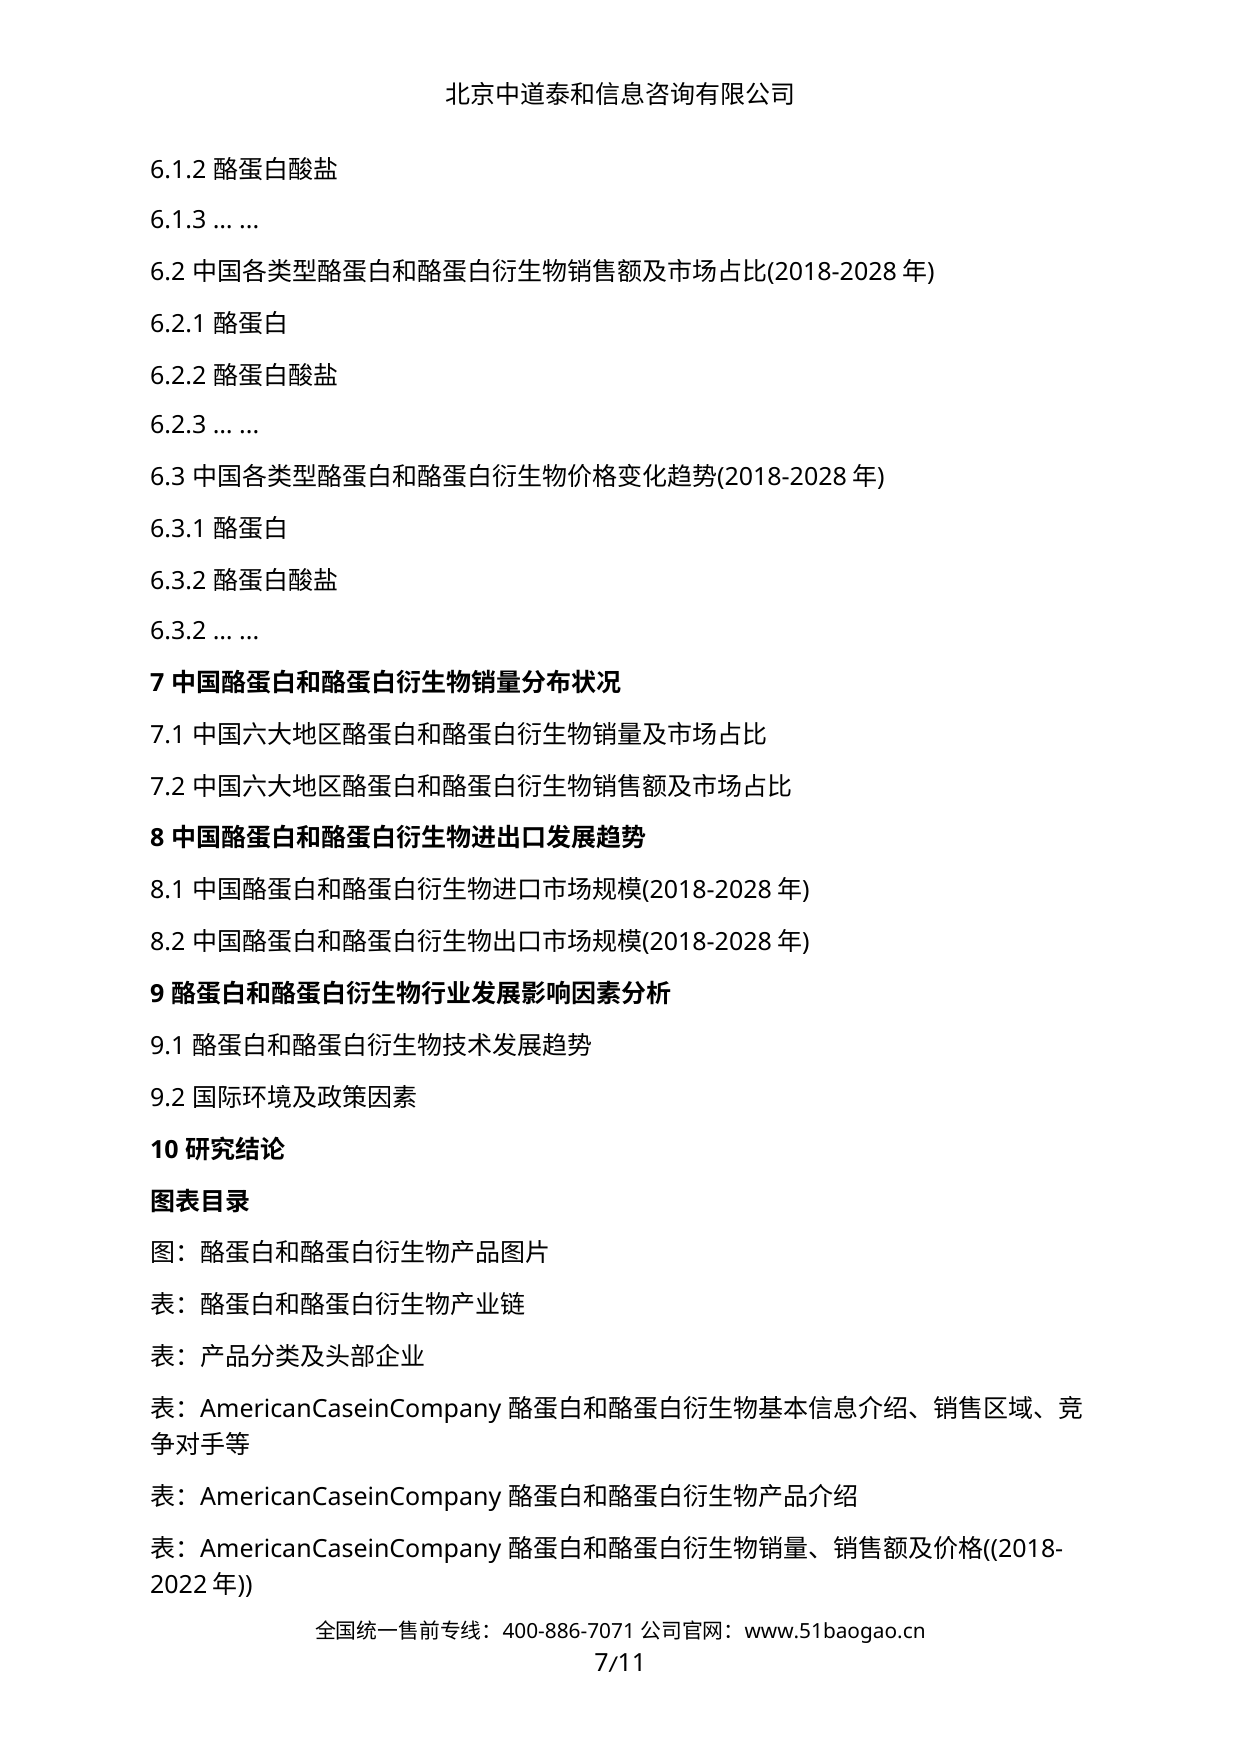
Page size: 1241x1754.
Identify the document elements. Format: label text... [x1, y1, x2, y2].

text 6.2.1 酪蛋白 [150, 303, 1090, 340]
text 7.2 中国六大地区酪蛋白和酪蛋白衍生物销售额及市场占比 [150, 766, 1090, 802]
text 表：AmericanCaseinCompany 酪蛋白和酪蛋白衍生物基本信息介绍、销售区域、竞争对手等 [150, 1388, 1090, 1461]
text 8.2 中国酪蛋白和酪蛋白衍生物出口市场规模(2018-2028年) [150, 922, 1090, 958]
text 表：酪蛋白和酪蛋白衍生物产业链 [150, 1285, 1090, 1321]
text 6.2.3 … ... [150, 407, 1090, 441]
text 表：AmericanCaseinCompany 酪蛋白和酪蛋白衍生物销量、销售额及价格((2018-2022年)) [150, 1528, 1090, 1601]
text 7 中国酪蛋白和酪蛋白衍生物销量分布状况 [150, 662, 1090, 698]
text 6.1.3 … ... [150, 202, 1090, 236]
text 8 中国酪蛋白和酪蛋白衍生物进出口发展趋势 [150, 818, 1090, 854]
text 表：AmericanCaseinCompany 酪蛋白和酪蛋白衍生物产品介绍 [150, 1477, 1090, 1513]
text 6.1.2 酪蛋白酸盐 [150, 150, 1090, 186]
text 8.1 中国酪蛋白和酪蛋白衍生物进口市场规模(2018-2028年) [150, 870, 1090, 906]
text 6.3.1 酪蛋白 [150, 509, 1090, 545]
text 表：产品分类及头部企业 [150, 1337, 1090, 1373]
text 6.3.2 … ... [150, 612, 1090, 647]
text 6.2 中国各类型酪蛋白和酪蛋白衍生物销售额及市场占比(2018-2028年) [150, 252, 1090, 288]
text 9 酪蛋白和酪蛋白衍生物行业发展影响因素分析 [150, 973, 1090, 1010]
text 10 研究结论 [150, 1129, 1090, 1165]
text 图：酪蛋白和酪蛋白衍生物产品图片 [150, 1233, 1090, 1269]
text 6.3.2 酪蛋白酸盐 [150, 561, 1090, 597]
text 7.1 中国六大地区酪蛋白和酪蛋白衍生物销量及市场占比 [150, 714, 1090, 750]
text 9.2 国际环境及政策因素 [150, 1077, 1090, 1113]
text 9.1 酪蛋白和酪蛋白衍生物技术发展趋势 [150, 1025, 1090, 1062]
text 6.2.2 酪蛋白酸盐 [150, 355, 1090, 392]
text 图表目录 [150, 1181, 1090, 1217]
text 6.3 中国各类型酪蛋白和酪蛋白衍生物价格变化趋势(2018-2028年) [150, 457, 1090, 493]
